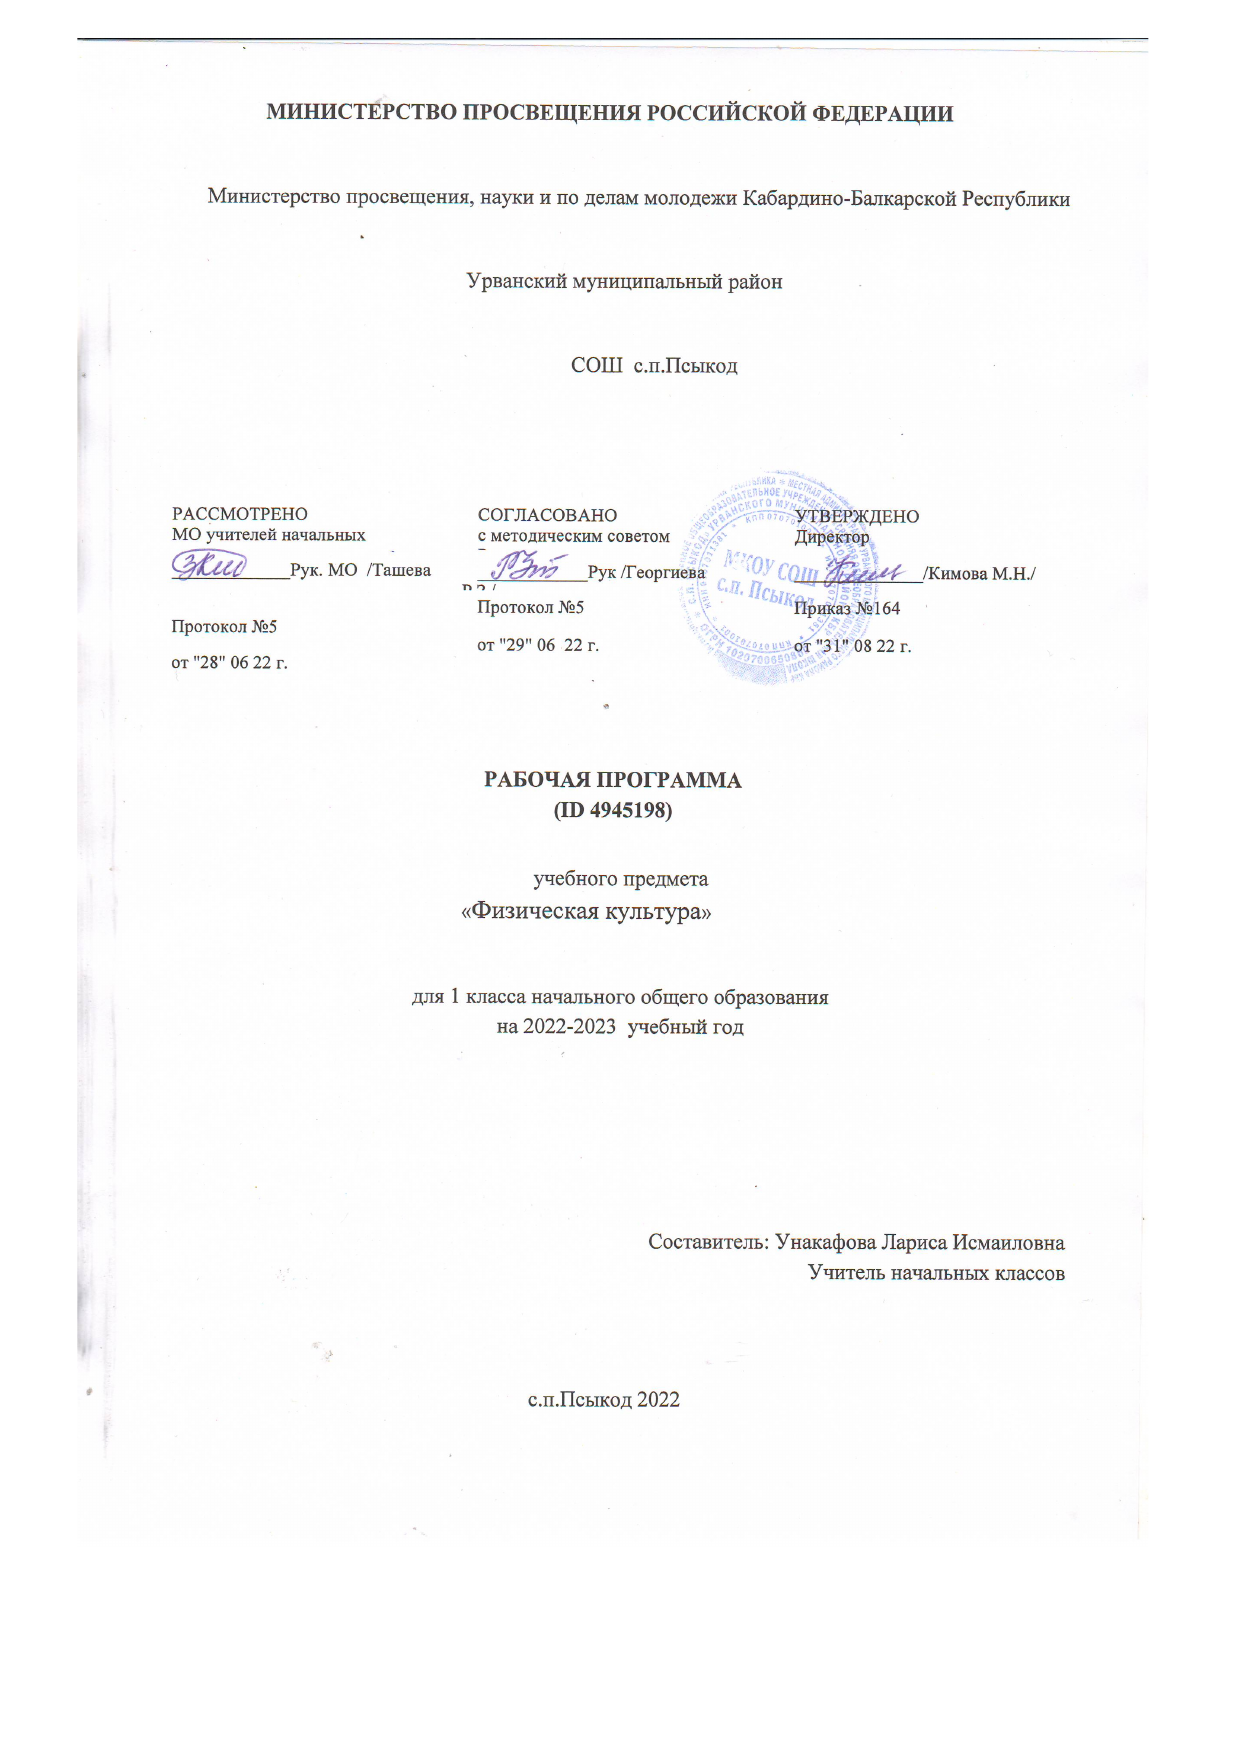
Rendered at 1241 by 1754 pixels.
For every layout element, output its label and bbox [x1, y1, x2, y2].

picture [77, 31, 1149, 1547]
